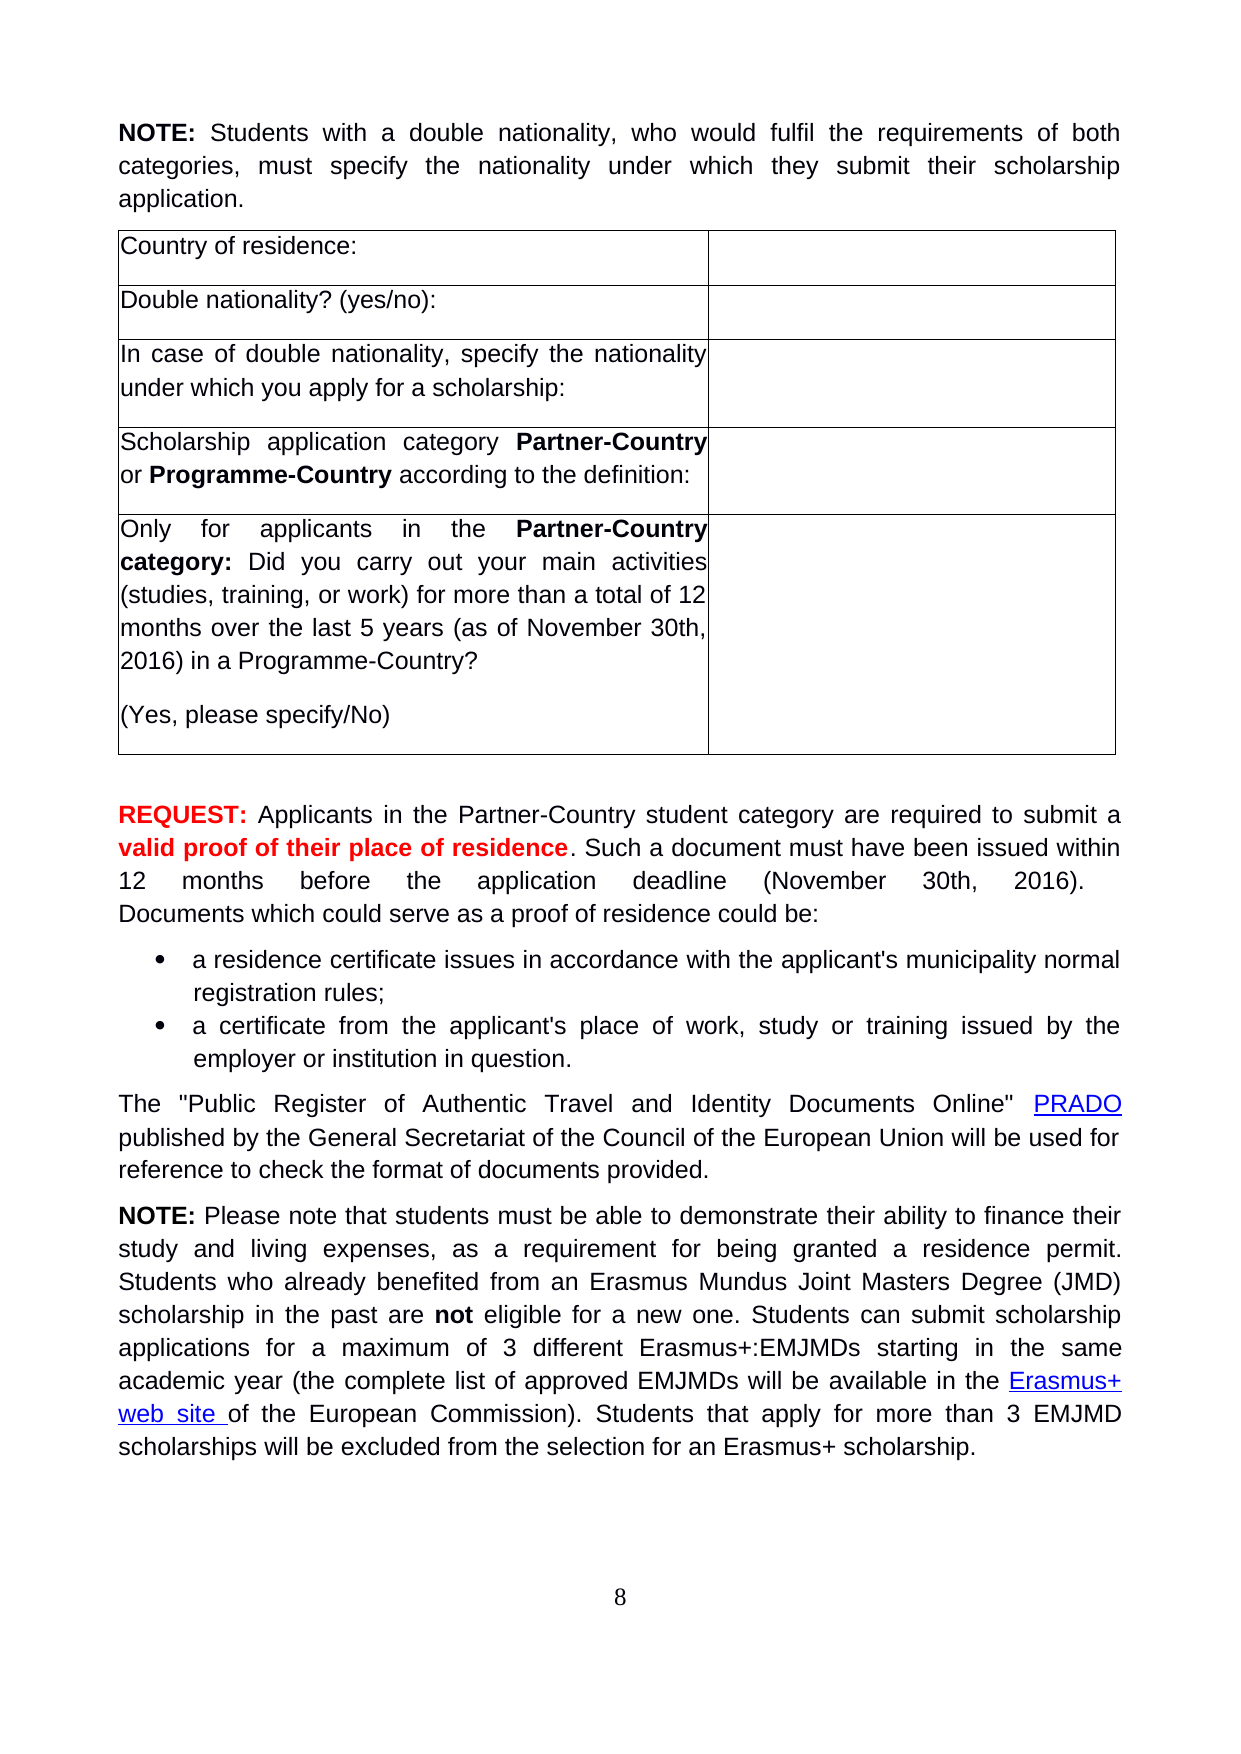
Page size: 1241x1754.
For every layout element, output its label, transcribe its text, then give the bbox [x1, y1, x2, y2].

table_cell In case of double nationality, specify the nationality under which you apply for a scholarship: [119, 340, 708, 426]
table_cell Scholarship application category Partner-Country or Programme-Country according to the definition: [119, 428, 708, 514]
text The "Public Register of Authentic Travel and Identity Documents Online" PRADO published by the General Secretariat of the Council of the European Union will be used for reference to check the format of documents provided. [118, 1089, 1122, 1184]
table_cell [709, 428, 1115, 514]
table_cell Double nationality? (yes/no): [119, 286, 708, 339]
text NOTE: Please note that students must be able to demonstrate their ability to finance their study and living expenses, as a requirement for being granted a residence permit. Students who already benefited from an Erasmus Mundus Joint Masters Degree (JMD) scholarship in the past are not eligible for a new one. Students can submit scholarship applications for a maximum of 3 different Erasmus+:EMJMDs starting in the same academic year (the complete list of approved EMJMDs will be available in the Erasmus+ web site of the European Commission). Students that apply for more than 3 EMJMD scholarships will be excluded from the selection for an Erasmus+ scholarship. [118, 1201, 1122, 1461]
list a residence certificate issues in accordance with the applicant's municipality normal registration rules; [156, 945, 1122, 1007]
text REQUEST: Applicants in the Partner-Country student category are required to submit a valid proof of their place of residence. Such a document must have been issued within 12 months before the application deadline (November 30th, 2016). Documents which could serve as a proof of residence could be: [118, 800, 1122, 928]
table_cell [709, 515, 1115, 754]
table_cell [709, 286, 1115, 339]
table_cell Only for applicants in the Partner-Country category: Did you carry out your main activities (studies, training, or work) for more than a total of 12 months over the last 5 years (as of November 30th, 2016) in a Programme-Country? (Yes, please specify/No) [119, 515, 708, 754]
table_header [709, 231, 1115, 284]
text NOTE: Students with a double nationality, who would fulfil the requirements of both categories, must specify the nationality under which they submit their scholarship application. [118, 118, 1122, 213]
list a certificate from the applicant's place of work, study or training issued by the employer or institution in question. [156, 1011, 1122, 1073]
table_header Country of residence: [119, 231, 708, 284]
table_cell [709, 340, 1115, 426]
